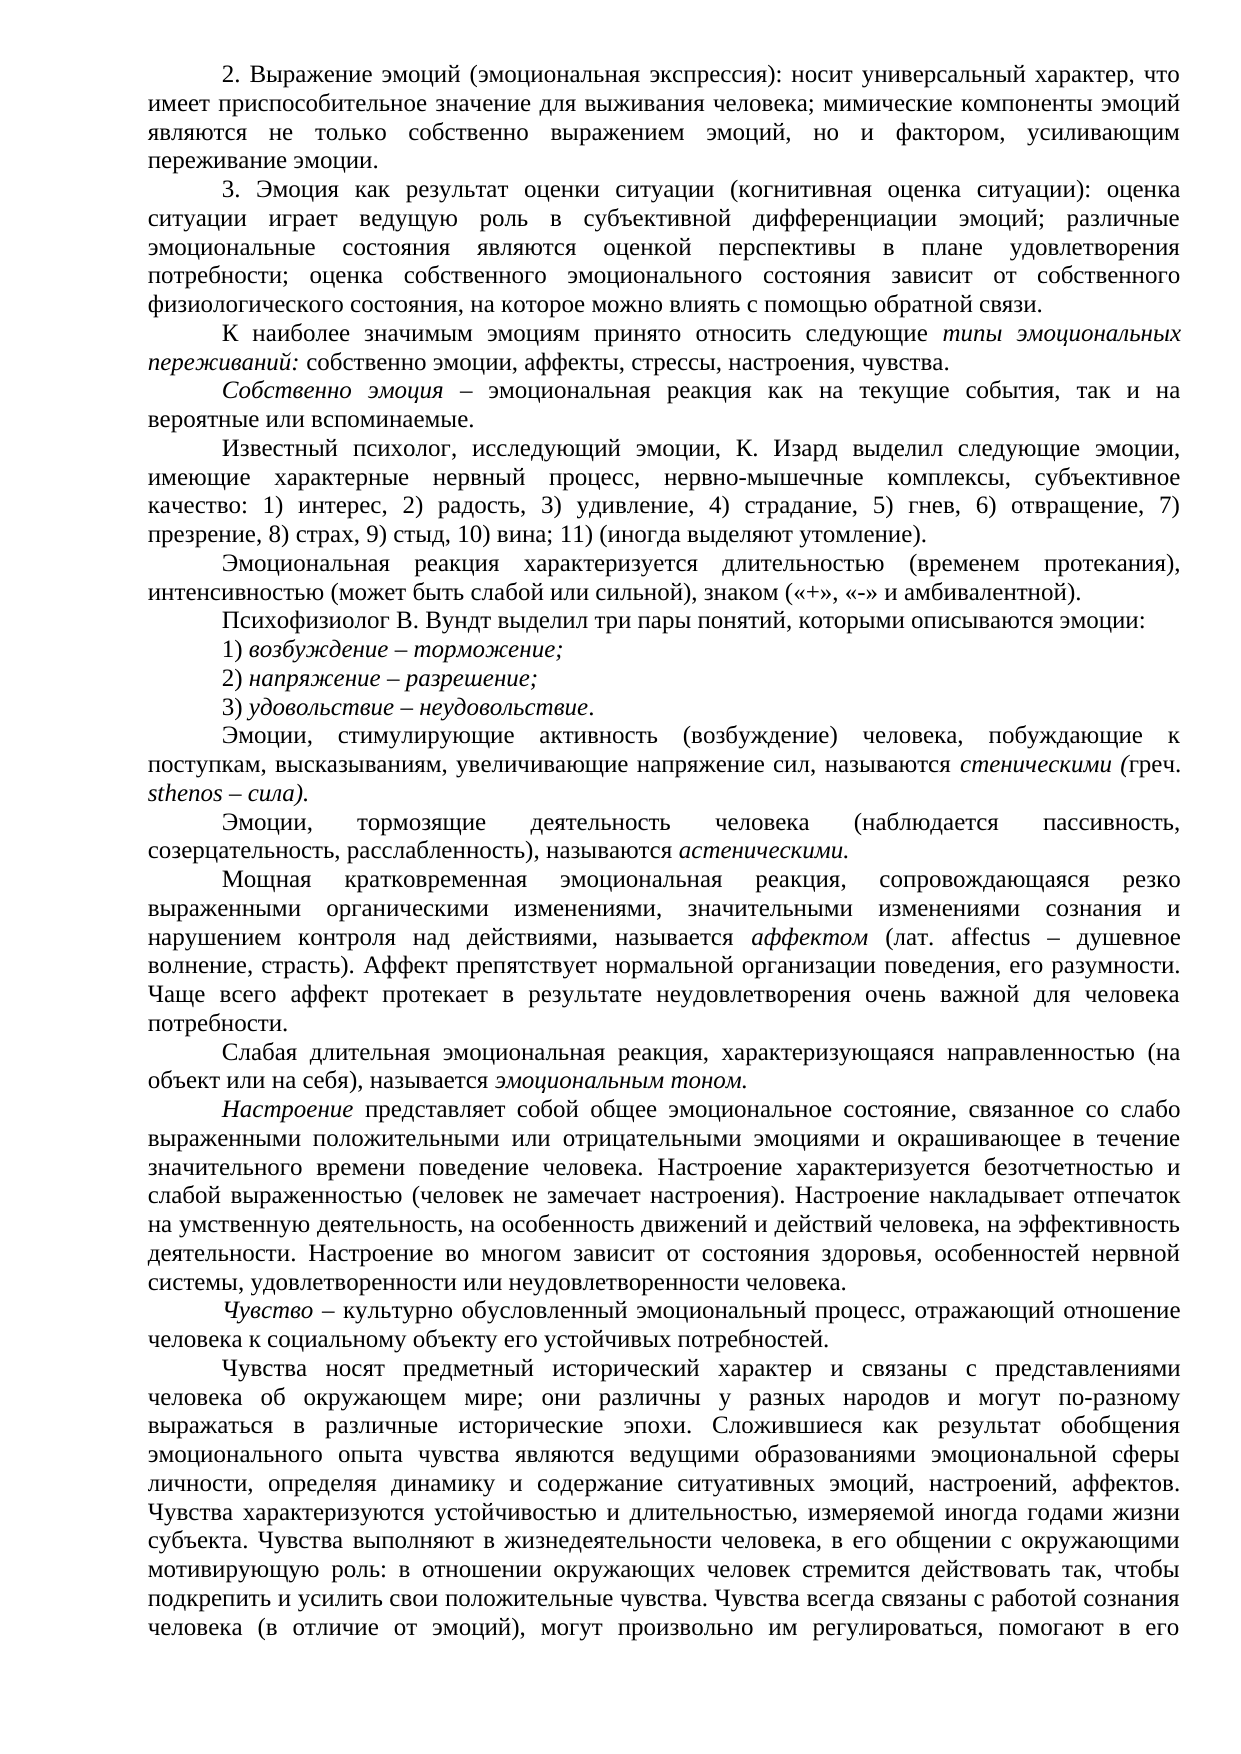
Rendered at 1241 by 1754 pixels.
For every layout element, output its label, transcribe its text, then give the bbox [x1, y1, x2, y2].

text 2. Выражение эмоций (эмоциональная экспрессия): носит универсальный характер, что имеет приспособительное значение для выживания человека; мимические компоненты эмоций являются не только собственно выражением эмоций, но и фактором, усиливающим переживание эмоции. [148, 59, 1181, 174]
text Известный психолог, исследующий эмоции, К. Изард выделил следующие эмоции, имеющие характерные нервный процесс, нервно-мышечные комплексы, субъективное качество: 1) интерес, 2) радость, 3) удивление, 4) страдание, 5) гнев, 6) отвращение, 7) презрение, 8) страх, 9) стыд, 10) вина; 11) (иногда выделяют утомление). [148, 433, 1181, 548]
text Эмоции, стимулирующие активность (возбуждение) человека, побуждающие к поступкам, высказываниям, увеличивающие напряжение сил, называются стеническими (греч. sthenos – сила). [148, 720, 1181, 807]
text Эмоциональная реакция характеризуется длительностью (временем протекания), интенсивностью (может быть слабой или сильной), знаком («+», «-» и амбивалентной). [148, 548, 1181, 605]
text Чувство – культурно обусловленный эмоциональный процесс, отражающий отношение человека к социальному объекту его устойчивых потребностей. [148, 1295, 1181, 1353]
text Собственно эмоция – эмоциональная реакция как на текущие события, так и на вероятные или вспоминаемые. [148, 375, 1181, 433]
text Слабая длительная эмоциональная реакция, характеризующаяся направленностью (на объект или на себя), называется эмоциональным тоном. [148, 1037, 1181, 1094]
text 1) возбуждение – торможение; [148, 634, 1181, 663]
text Настроение представляет собой общее эмоциональное состояние, связанное со слабо выраженными положительными или отрицательными эмоциями и окрашивающее в течение значительного времени поведение человека. Настроение характеризуется безотчетностью и слабой выраженностью (человек не замечает настроения). Настроение накладывает отпечаток на умственную деятельность, на особенность движений и действий человека, на эффективность деятельности. Настроение во многом зависит от состояния здоровья, особенностей нервной системы, удовлетворенности или неудовлетворенности человека. [148, 1094, 1181, 1295]
text Психофизиолог В. Вундт выделил три пары понятий, которыми описываются эмоции: [148, 605, 1181, 634]
text К наиболее значимым эмоциям принято относить следующие типы эмоциональных переживаний: собственно эмоции, аффекты, стрессы, настроения, чувства. [148, 318, 1181, 375]
text Эмоции, тормозящие деятельность человека (наблюдается пассивность, созерцательность, расслабленность), называются астеническими. [148, 807, 1181, 864]
text 3) удовольствие – неудовольствие. [148, 692, 1181, 720]
text Мощная кратковременная эмоциональная реакция, сопровождающаяся резко выраженными органическими изменениями, значительными изменениями сознания и нарушением контроля над действиями, называется аффектом (лат. affectus – душевное волнение, страсть). Аффект препятствует нормальной организации поведения, его разумности. Чаще всего аффект протекает в результате неудовлетворения очень важной для человека потребности. [148, 864, 1181, 1037]
text 2) напряжение – разрешение; [148, 663, 1181, 692]
text 3. Эмоция как результат оценки ситуации (когнитивная оценка ситуации): оценка ситуации играет ведущую роль в субъективной дифференциации эмоций; различные эмоциональные состояния являются оценкой перспективы в плане удовлетворения потребности; оценка собственного эмоционального состояния зависит от собственного физиологического состояния, на которое можно влиять с помощью обратной связи. [148, 174, 1181, 318]
